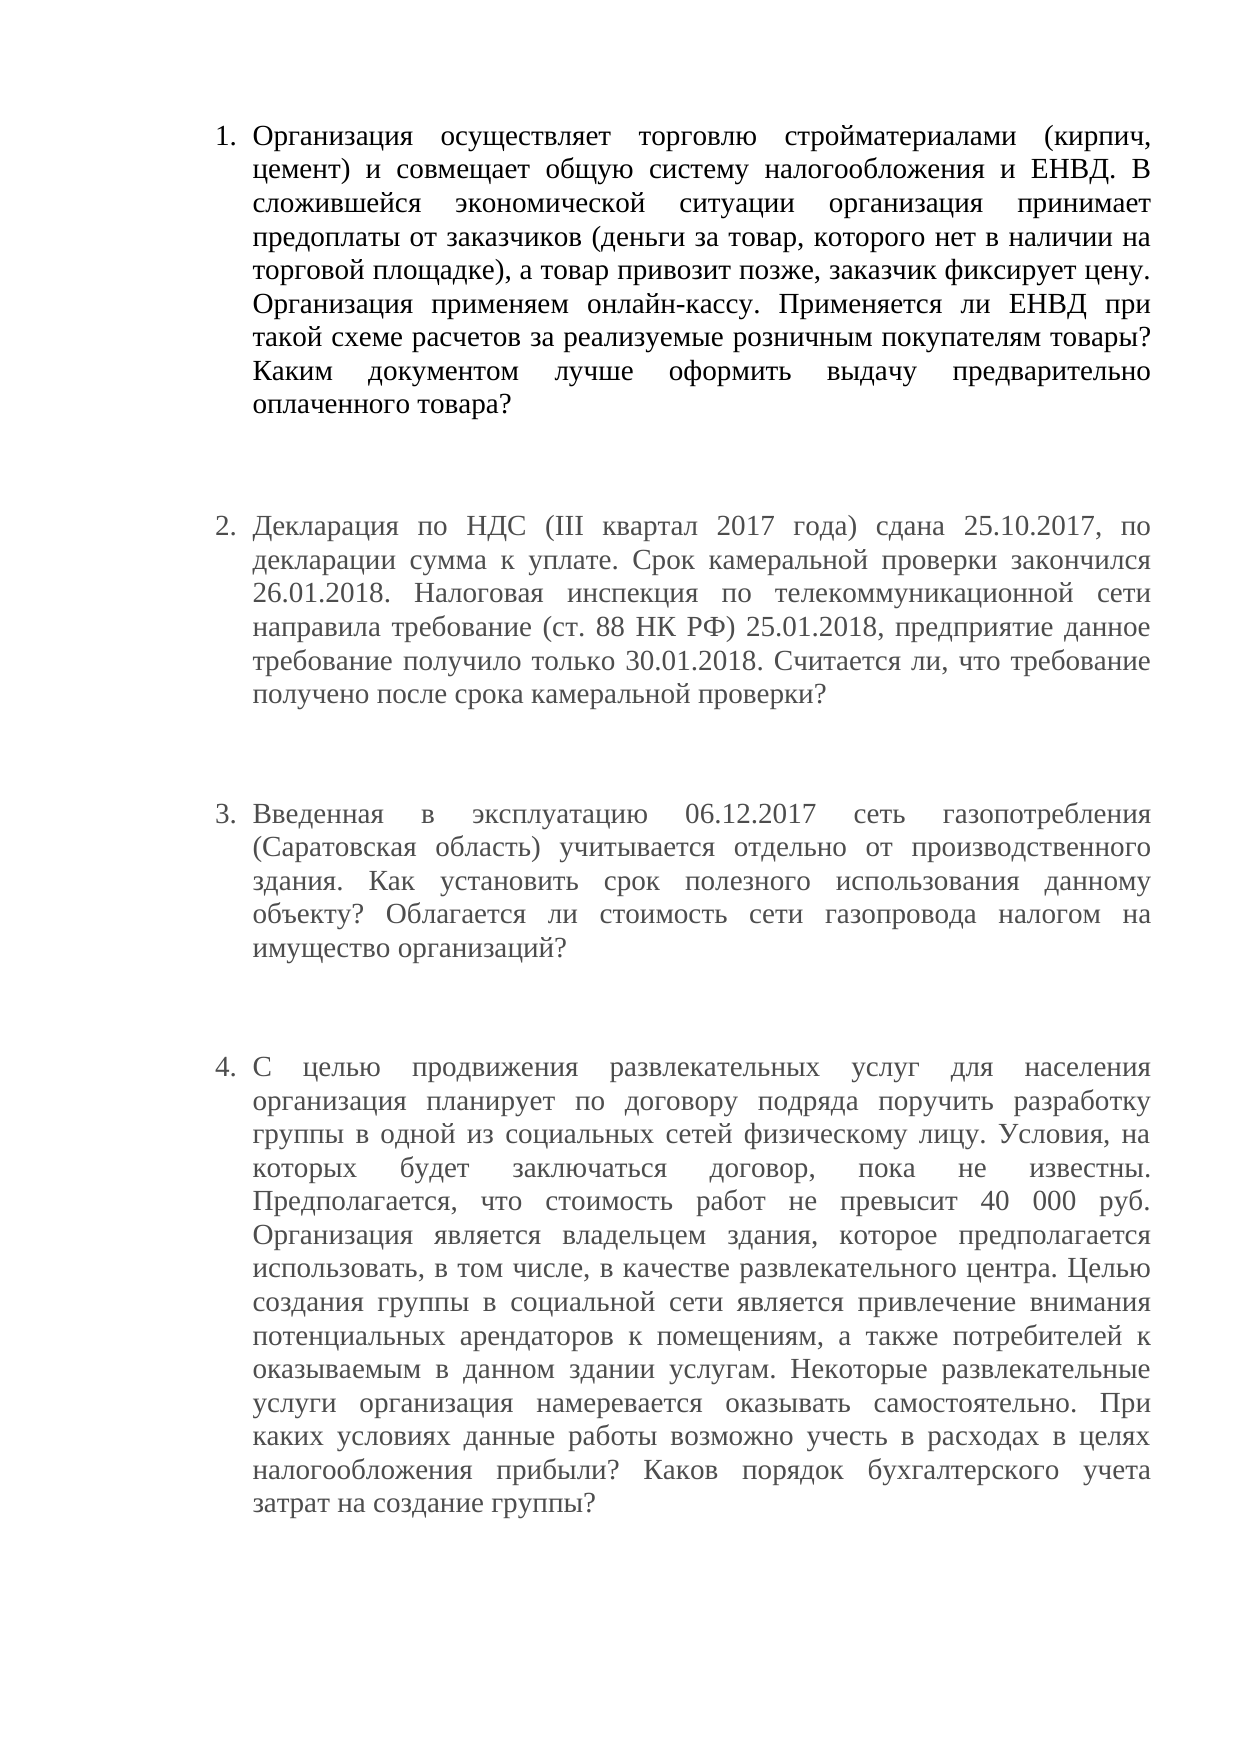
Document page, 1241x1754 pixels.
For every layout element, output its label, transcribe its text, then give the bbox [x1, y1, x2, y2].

subtitle Организация осуществляет торговлю стройматериалами (кирпич, цемент) и совмещает общую систему налогообложения и ЕНВД. В сложившейся экономической ситуации организация принимает предоплаты от заказчиков (деньги за товар, которого нет в наличии на торговой площадке), а товар привозит позже, заказчик фиксирует цену. Организация применяем онлайн-кассу. Применяется ли ЕНВД при такой схеме расчетов за реализуемые розничным покупателям товары? Каким документом лучше оформить выдачу предварительно оплаченного товара? [215, 118, 1152, 420]
subtitle Декларация по НДС (III квартал 2017 года) сдана 25.10.2017, по декларации сумма к уплате. Срок камеральной проверки закончился 26.01.2018. Налоговая инспекция по телекоммуникационной сети направила требование (ст. 88 НК РФ) 25.01.2018, предприятие данное требование получило только 30.01.2018. Считается ли, что требование получено после срока камеральной проверки? [215, 508, 1152, 710]
subtitle С целью продвижения развлекательных услуг для населения организация планирует по договору подряда поручить разработку группы в одной из социальных сетей физическому лицу. Условия, на которых будет заключаться договор, пока не известны. Предполагается, что стоимость работ не превысит 40 000 руб. Организация является владельцем здания, которое предполагается использовать, в том числе, в качестве развлекательного центра. Целью создания группы в социальной сети является привлечение внимания потенциальных арендаторов к помещениям, а также потребителей к оказываемым в данном здании услугам. Некоторые развлекательные услуги организация намеревается оказывать самостоятельно. При каких условиях данные работы возможно учесть в расходах в целях налогообложения прибыли? Каков порядок бухгалтерского учета затрат на создание группы? [215, 1049, 1152, 1519]
subtitle Введенная в эксплуатацию 06.12.2017 сеть газопотребления (Саратовская область) учитывается отдельно от производственного здания. Как установить срок полезного использования данному объекту? Облагается ли стоимость сети газопровода налогом на имущество организаций? [215, 796, 1152, 963]
